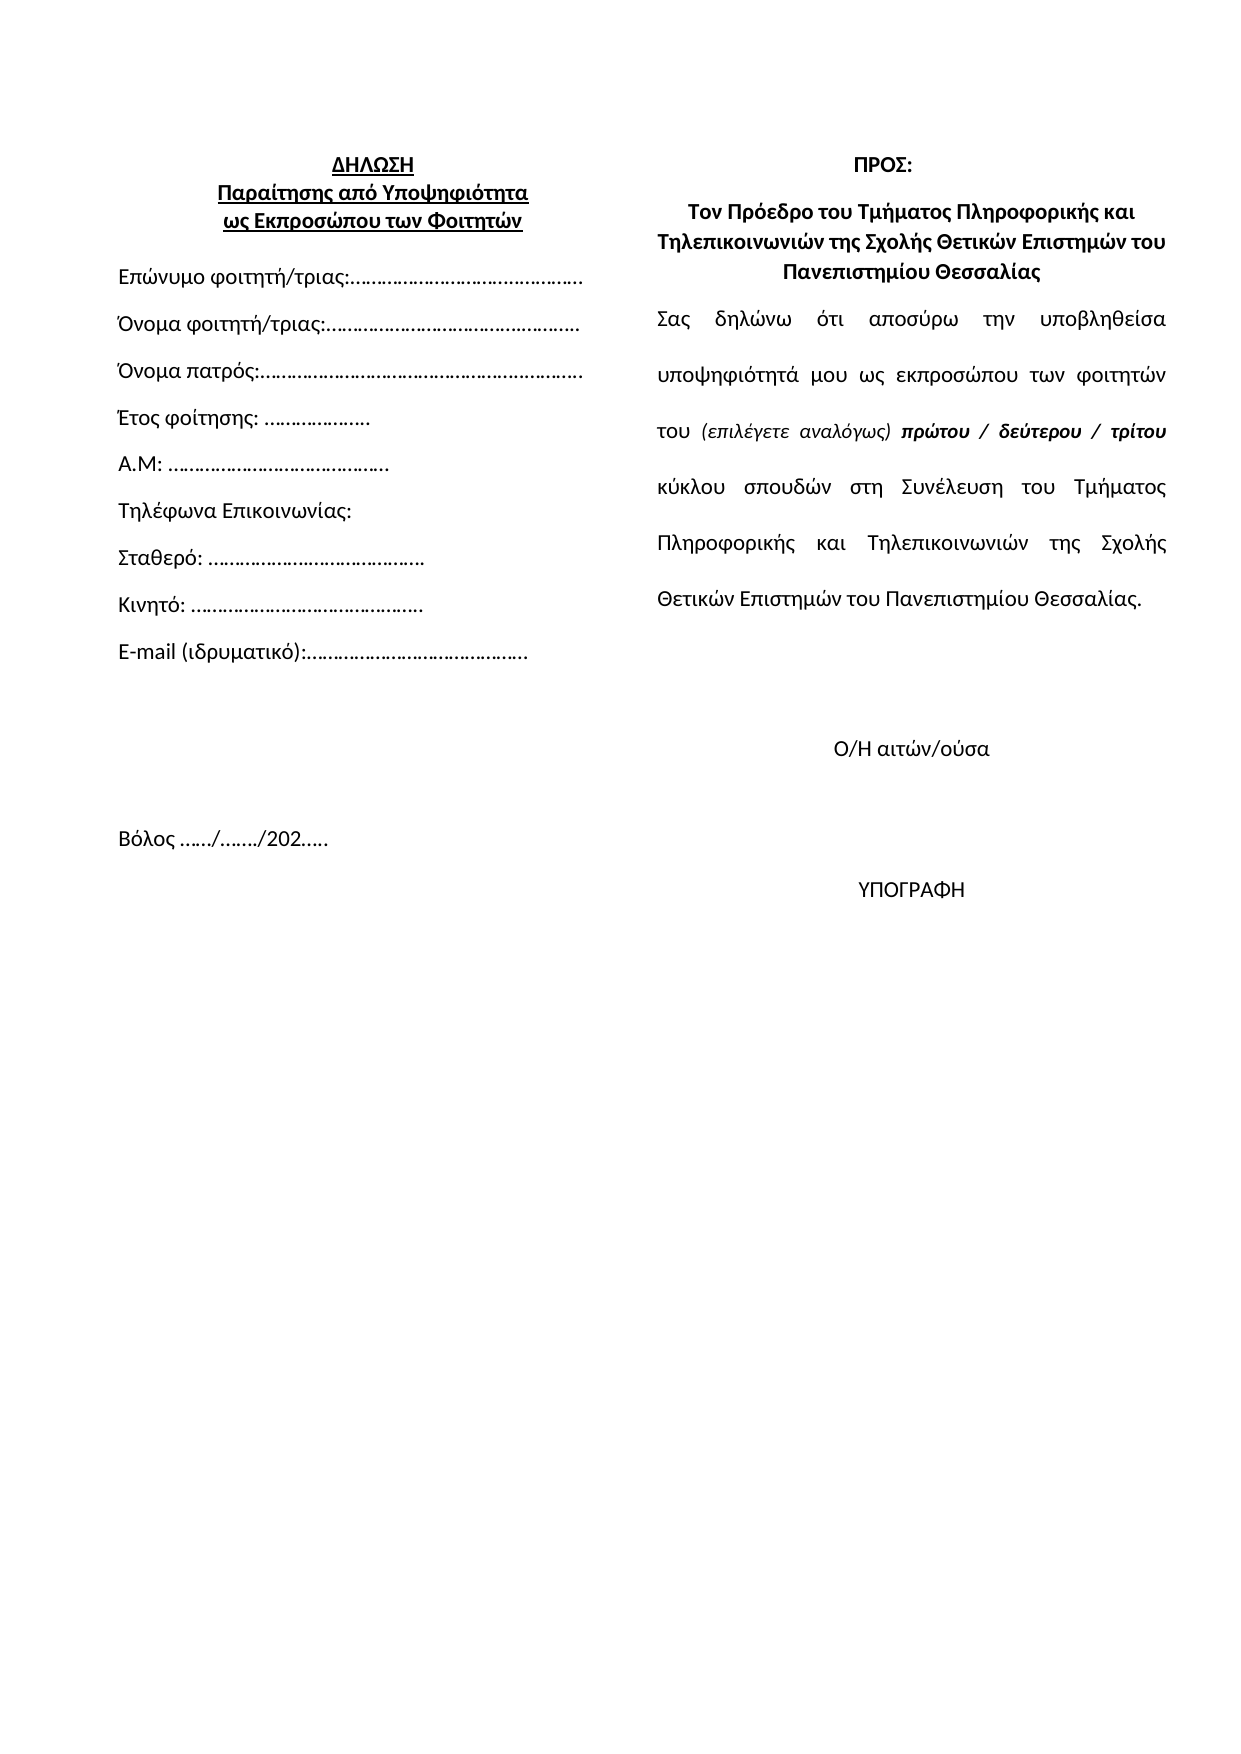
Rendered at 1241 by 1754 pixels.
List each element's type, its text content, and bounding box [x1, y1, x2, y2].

text Τηλέφωνα Επικοινωνίας: [118, 496, 628, 524]
text ΔΗΛΩΣΗ [118, 150, 628, 178]
text Έτος φοίτησης: ……………….. [118, 403, 628, 431]
text Όνομα φοιτητή/τριας:……………………………….……….. [118, 309, 628, 337]
text Παραίτησης από Υποψηφιότητα [118, 178, 628, 206]
text ως Εκπροσώπου των Φοιτητών [118, 206, 628, 234]
text Όνομα πατρός:…………………………………………..……….. [118, 356, 628, 384]
text Βόλος ……/……./202….. [118, 824, 628, 853]
text Κινητό: …………………………………….. [118, 590, 628, 618]
text E-mail (ιδρυματικό):…………………………………… [118, 637, 628, 665]
text Επώνυμο φοιτητή/τριας:…………………………..………… [118, 262, 628, 290]
text Σταθερό: ……………….…………………. [118, 543, 628, 571]
text Τον Πρόεδρο του Τμήματος Πληροφορικής και Τηλεπικοινωνιών της Σχολής Θετικών Επιστημών του Πανεπιστημίου Θεσσαλίας [657, 197, 1167, 285]
text ΠΡΟΣ: [732, 150, 1167, 178]
text Α.Μ: …………………………………… [118, 449, 628, 478]
text Ο/Η αιτών/ούσα [657, 734, 1167, 762]
text ΥΠΟΓΡΑΦΗ [657, 875, 1167, 903]
text Σας δηλώνω ότι αποσύρω την υποβληθείσα υποψηφιότητά μου ως εκπροσώπου των φοιτητών του (επιλέγετε αναλόγως) πρώτου / δεύτερου / τρίτου κύκλου σπουδών στη Συνέλευση του Τμήματος Πληροφορικής και Τηλεπικοινωνιών της Σχολής Θετικών Επιστημών του Πανεπιστημίου Θεσσαλίας. [657, 304, 1167, 612]
